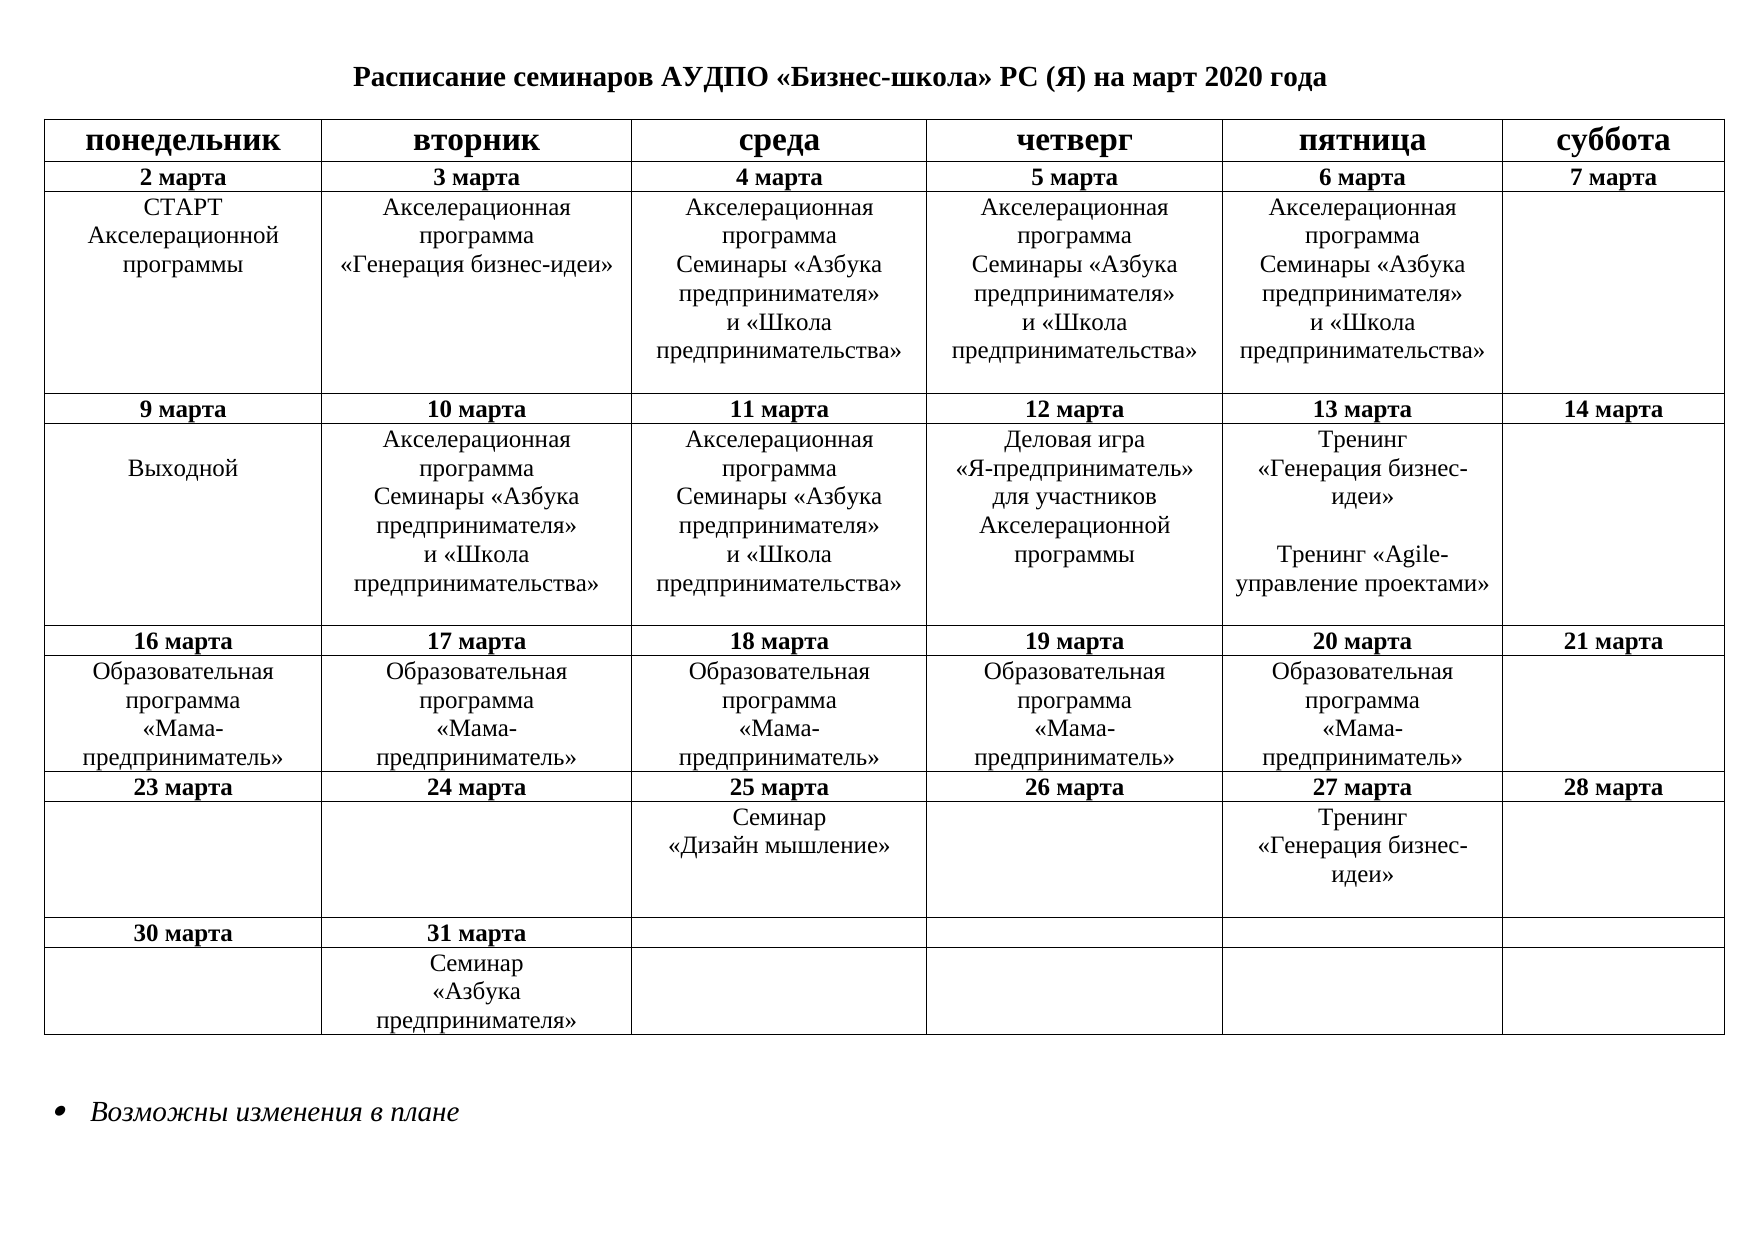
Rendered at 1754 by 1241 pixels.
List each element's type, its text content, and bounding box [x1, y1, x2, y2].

table_cell 5 марта [927, 162, 1222, 191]
table_header понедельник [45, 120, 321, 161]
table_cell 4 марта [632, 162, 926, 191]
table_cell 27 марта [1223, 772, 1502, 801]
table_cell 21 марта [1503, 626, 1724, 655]
table_cell 7 марта [1503, 162, 1724, 191]
table_cell 23 марта [45, 772, 321, 801]
table_header пятница [1223, 120, 1502, 161]
table_cell 18 марта [632, 626, 926, 655]
table_cell [927, 948, 1222, 1034]
table_header суббота [1503, 120, 1724, 161]
table_cell 13 марта [1223, 394, 1502, 423]
table_cell [1503, 918, 1724, 947]
table_cell [45, 948, 321, 1034]
table_header четверг [927, 120, 1222, 161]
table_cell Семинар «Азбука предпринимателя» [322, 948, 631, 1034]
table_cell 24 марта [322, 772, 631, 801]
table_cell Деловая игра «Я-предприниматель» для участников Акселерационной программы [927, 424, 1222, 625]
table_cell [1503, 656, 1724, 771]
table_cell [1503, 802, 1724, 917]
table_cell Семинар «Дизайн мышление» [632, 802, 926, 917]
table_cell 28 марта [1503, 772, 1724, 801]
table_cell 30 марта [45, 918, 321, 947]
table_cell Акселерационная программа Семинары «Азбука предпринимателя» и «Школа предпринимательства» [322, 424, 631, 625]
table_cell Образовательная программа «Мама- предприниматель» [322, 656, 631, 771]
table_cell Образовательная программа «Мама-предприниматель» [1223, 656, 1502, 771]
table_cell Образовательная программа «Мама-предприниматель» [632, 656, 926, 771]
table_header среда [632, 120, 926, 161]
table_cell Акселерационная программа «Генерация бизнес-идеи» [322, 192, 631, 393]
table_cell Акселерационная программа Семинары «Азбука предпринимателя» и «Школа предпринимательства» [927, 192, 1222, 393]
table_cell [322, 802, 631, 917]
table_cell Тренинг «Генерация бизнес-идеи» Тренинг «Agile-управление проектами» [1223, 424, 1502, 625]
table_cell [1503, 192, 1724, 393]
table_cell 10 марта [322, 394, 631, 423]
table_cell [45, 802, 321, 917]
table_cell Акселерационная программа Семинары «Азбука предпринимателя» и «Школа предпринимательства» [1223, 192, 1502, 393]
table_cell Образовательная программа «Мама-предприниматель» [927, 656, 1222, 771]
table_cell [927, 802, 1222, 917]
table_cell 14 марта [1503, 394, 1724, 423]
list Возможны изменения в плане [52, 1094, 1636, 1128]
table_header вторник [322, 120, 631, 161]
table_cell [632, 948, 926, 1034]
table_cell [1503, 948, 1724, 1034]
table_cell 16 марта [45, 626, 321, 655]
table_cell Акселерационная программа Семинары «Азбука предпринимателя» и «Школа предпринимательства» [632, 424, 926, 625]
table_cell Акселерационная программа Семинары «Азбука предпринимателя» и «Школа предпринимательства» [632, 192, 926, 393]
table_cell Образовательная программа «Мама-предприниматель» [45, 656, 321, 771]
table_cell 26 марта [927, 772, 1222, 801]
table_cell [927, 918, 1222, 947]
table_cell 2 марта [45, 162, 321, 191]
table_cell [1223, 918, 1502, 947]
table_cell 25 марта [632, 772, 926, 801]
table_cell [1503, 424, 1724, 625]
table_cell 11 марта [632, 394, 926, 423]
table_cell 9 марта [45, 394, 321, 423]
table_cell 12 марта [927, 394, 1222, 423]
table_cell [632, 918, 926, 947]
table_cell 19 марта [927, 626, 1222, 655]
table_cell [1223, 948, 1502, 1034]
table_cell 3 марта [322, 162, 631, 191]
table_cell Тренинг «Генерация бизнес-идеи» [1223, 802, 1502, 917]
table_cell 20 марта [1223, 626, 1502, 655]
table_cell Выходной [45, 424, 321, 625]
table_cell 6 марта [1223, 162, 1502, 191]
table_cell 17 марта [322, 626, 631, 655]
text Расписание семинаров АУДПО «Бизнес-школа» РС (Я) на март 2020 года [44, 59, 1636, 93]
table_cell 31 марта [322, 918, 631, 947]
table_cell СТАРТ Акселерационной программы [45, 192, 321, 393]
